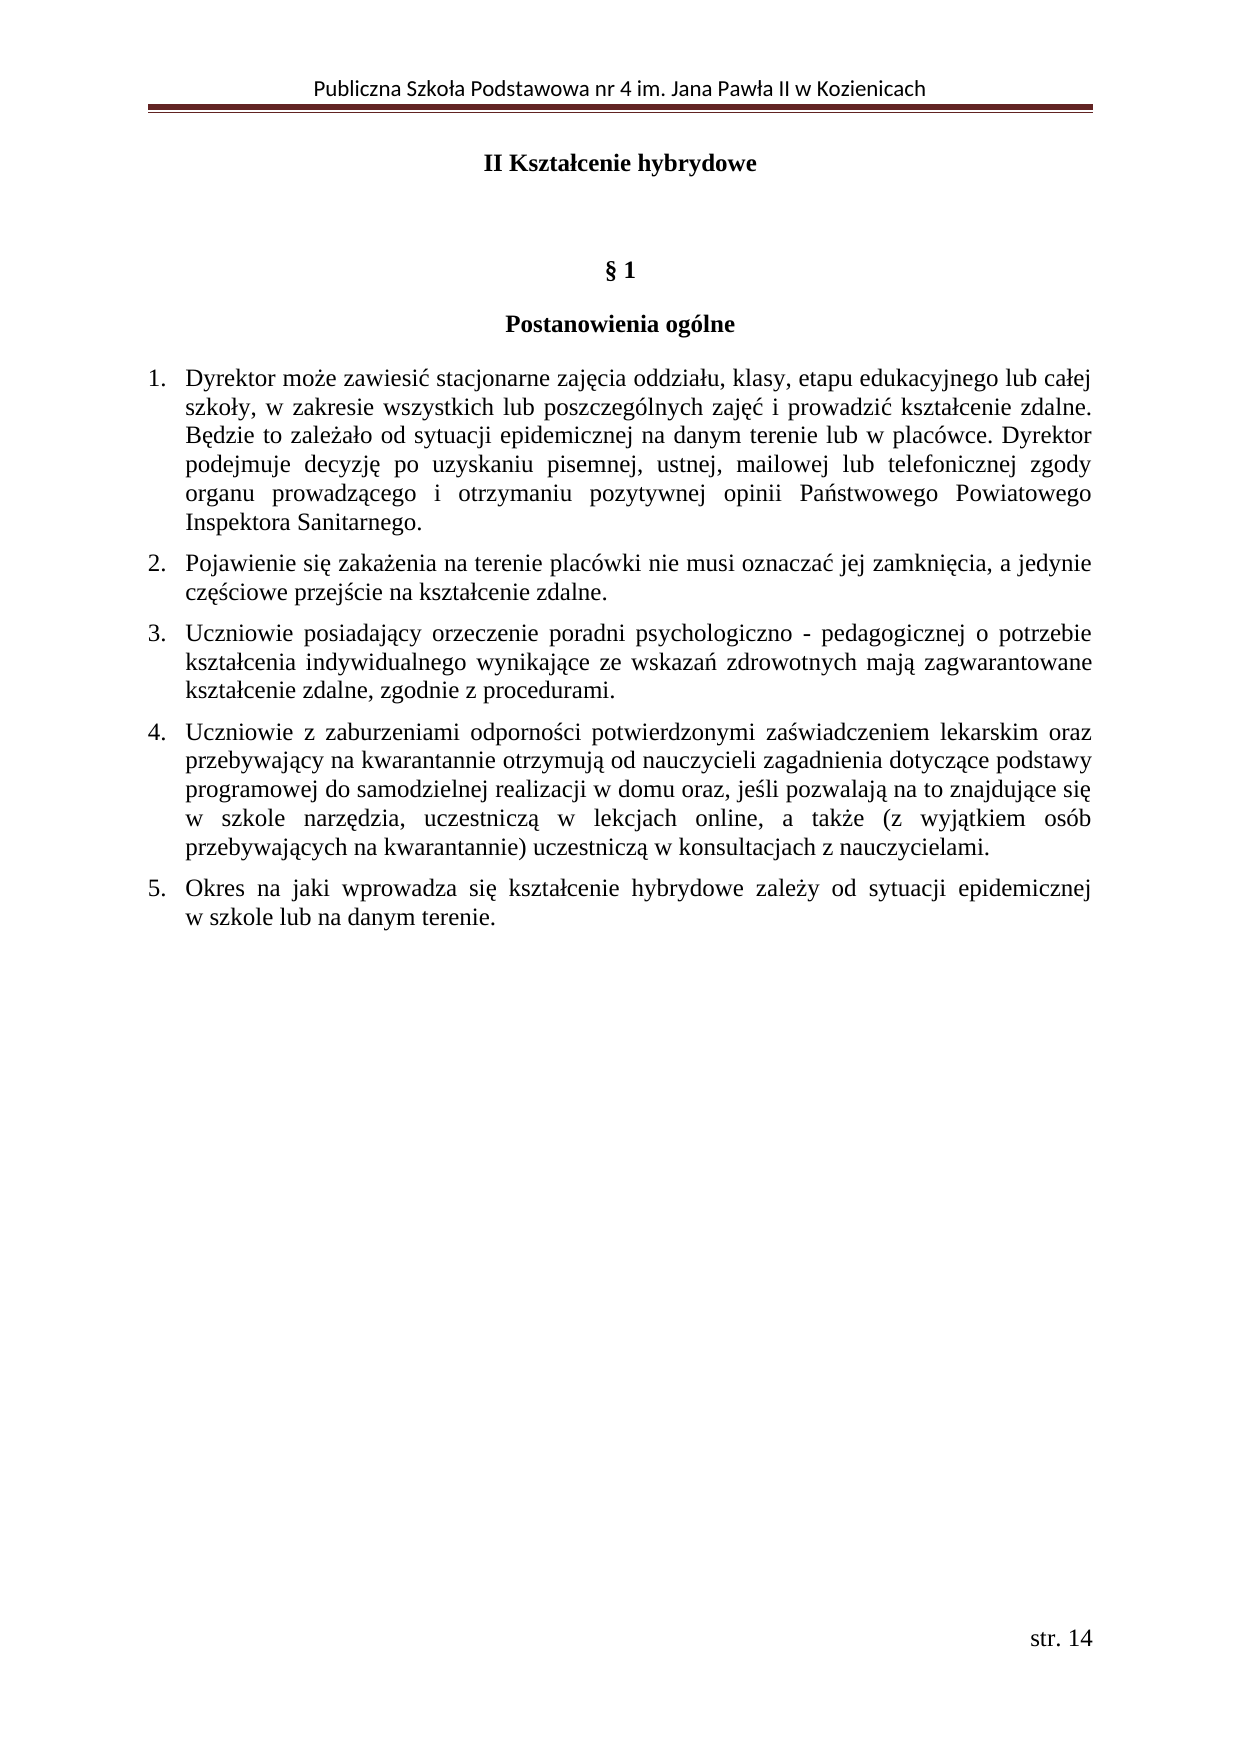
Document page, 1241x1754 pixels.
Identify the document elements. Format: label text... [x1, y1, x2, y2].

list Dyrektor może zawiesić stacjonarne zajęcia oddziału, klasy, etapu edukacyjnego lub całej szkoły, w zakresie wszystkich lub poszczególnych zajęć i prowadzić kształcenie zdalne. Będzie to zależało od sytuacji epidemicznej na danym terenie lub w placówce. Dyrektor podejmuje decyzję po uzyskaniu pisemnej, ustnej, mailowej lub telefonicznej zgody organu prowadzącego i otrzymaniu pozytywnej opinii Państwowego Powiatowego Inspektora Sanitarnego. [148, 363, 1093, 536]
text Pojawienie się zakażenia na terenie placówki nie musi oznaczać jej zamknięcia, a jedynie częściowe przejście na kształcenie zdalne. [148, 548, 1093, 606]
text § 1 [148, 255, 1093, 284]
text II Kształcenie hybrydowe [148, 148, 1093, 176]
text Okres na jaki wprowadza się kształcenie hybrydowe zależy od sytuacji epidemicznej w szkole lub na danym terenie. [148, 873, 1093, 931]
text Postanowienia ogólne [148, 309, 1093, 338]
text Uczniowie z zaburzeniami odporności potwierdzonymi zaświadczeniem lekarskim oraz przebywający na kwarantannie otrzymują od nauczycieli zagadnienia dotyczące podstawy programowej do samodzielnej realizacji w domu oraz, jeśli pozwalają na to znajdujące się w szkole narzędzia, uczestniczą w lekcjach online, a także (z wyjątkiem osób przebywających na kwarantannie) uczestniczą w konsultacjach z nauczycielami. [148, 717, 1093, 861]
text Uczniowie posiadający orzeczenie poradni psychologiczno - pedagogicznej o potrzebie kształcenia indywidualnego wynikające ze wskazań zdrowotnych mają zagwarantowane kształcenie zdalne, zgodnie z procedurami. [148, 618, 1093, 704]
